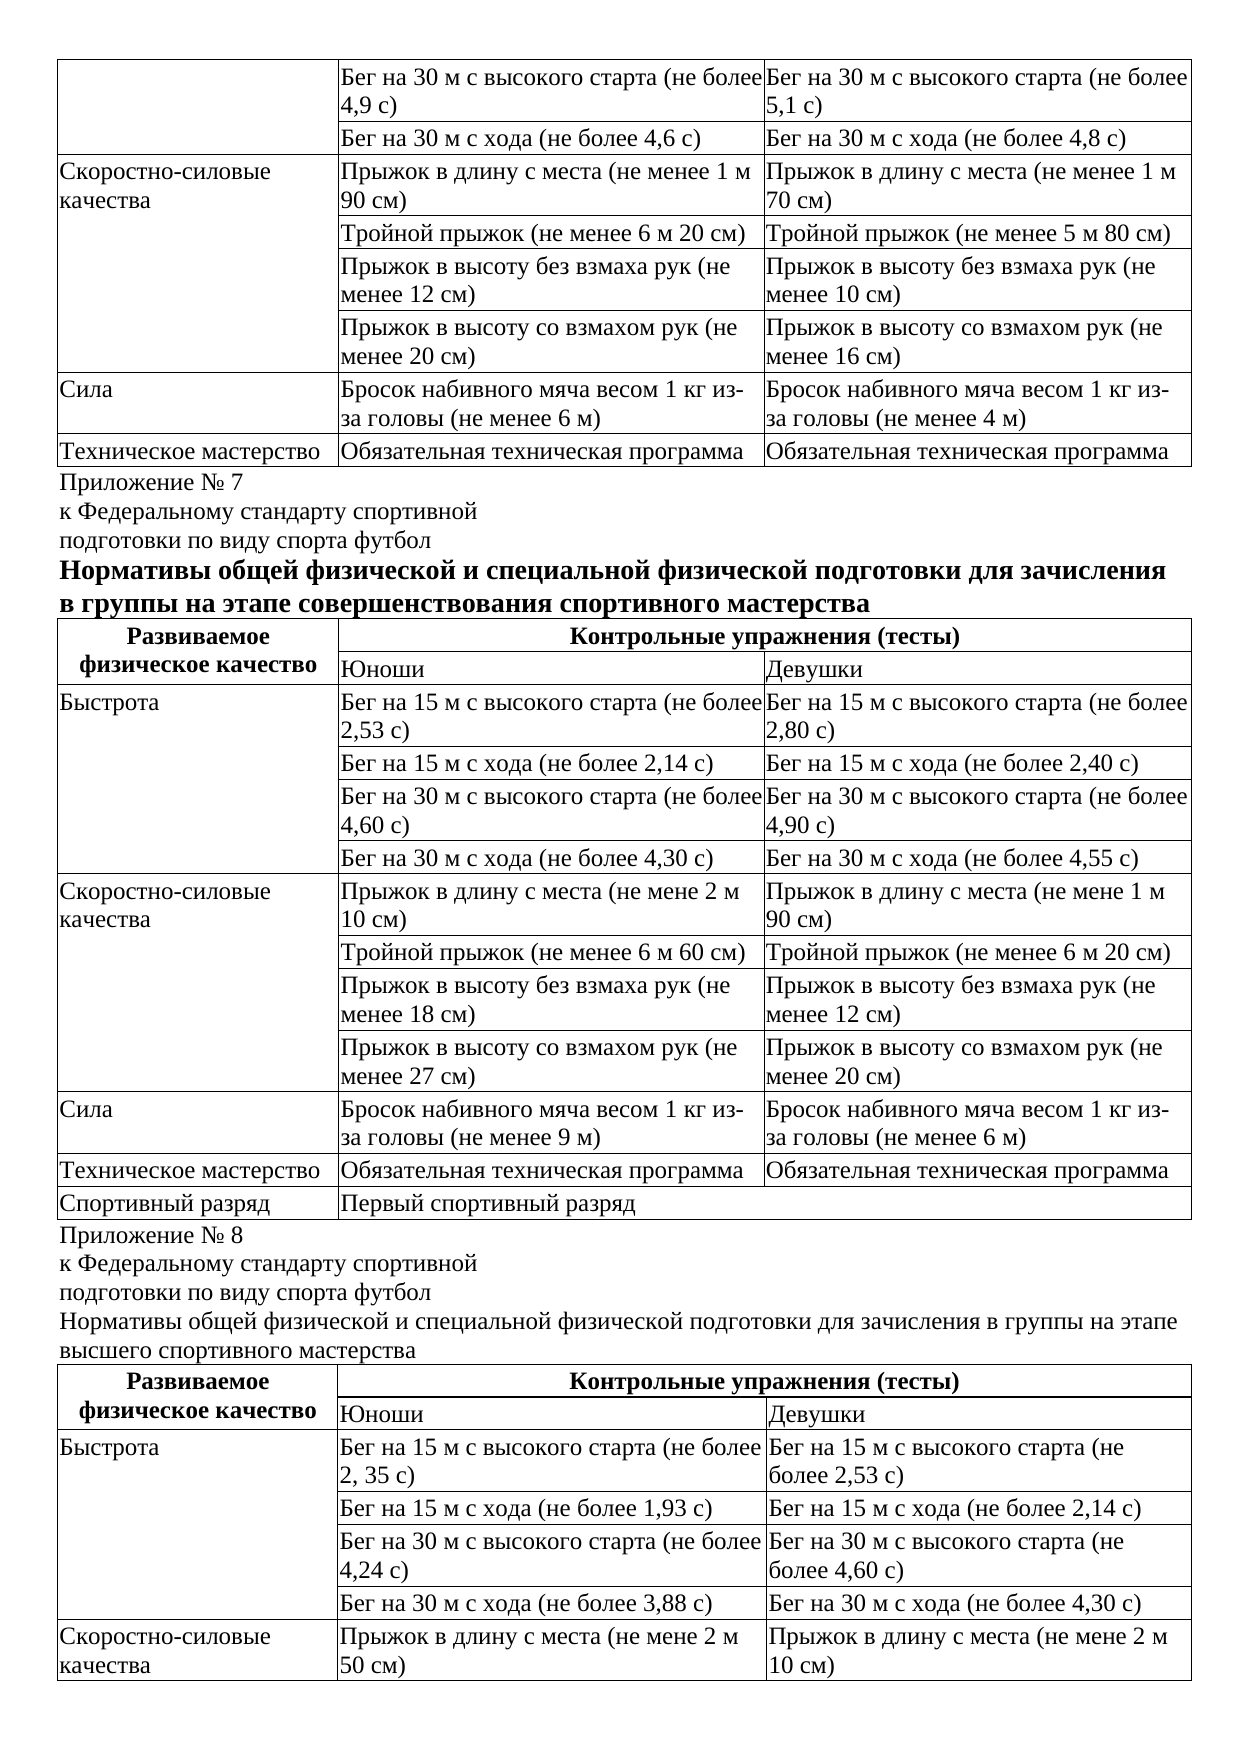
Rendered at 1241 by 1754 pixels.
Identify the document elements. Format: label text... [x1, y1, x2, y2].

table_cell Бег на 30 м с хода (не более 4,30 с) [339, 841, 764, 873]
table_header Контрольные упражнения (тесты) [339, 619, 1191, 651]
table_cell Тройной прыжок (не менее 6 м 20 см) [765, 936, 1191, 968]
table_cell Техническое мастерство [58, 1154, 338, 1186]
table_cell Прыжок в длину с места (не мене 2 м 50 см) [338, 1620, 766, 1680]
table_cell Бег на 15 м с высокого старта (не более 2, 35 с) [338, 1430, 766, 1491]
table_cell Бег на 15 м с высокого старта (не более 2,53 с) [339, 685, 764, 746]
table_cell Прыжок в длину с места (не мене 2 м 10 см) [339, 874, 764, 935]
table_cell Техническое мастерство [58, 434, 338, 466]
table_cell Девушки [765, 652, 1191, 684]
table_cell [58, 1620, 337, 1680]
table_cell Прыжок в высоту без взмаха рук (не менее 12 см) [765, 969, 1191, 1029]
table_cell Бег на 15 м с хода (не более 2,14 с) [767, 1492, 1191, 1524]
table_cell Бег на 30 м с высокого старта (не более 4,24 с) [338, 1525, 766, 1586]
table_cell Бросок набивного мяча весом 1 кг из-за головы (не менее 6 м) [339, 373, 764, 433]
table_cell Прыжок в высоту со взмахом рук (не менее 20 см) [765, 1031, 1191, 1091]
table_cell Сила [58, 1092, 338, 1153]
table_cell Бег на 30 м с хода (не более 3,88 с) [338, 1587, 766, 1618]
table_cell Скоростно-силовые качества [58, 155, 338, 372]
table_cell Прыжок в высоту со взмахом рук (не менее 27 см) [339, 1031, 764, 1091]
table_cell Тройной прыжок (не менее 5 м 80 см) [765, 216, 1191, 248]
table_cell Бег на 30 м с высокого старта (не более 5,1 с) [765, 60, 1191, 121]
table_header Развиваемое физическое качество [58, 619, 338, 684]
table_header Контрольные упражнения (тесты) [338, 1365, 1191, 1396]
table_cell Обязательная техническая программа [339, 1154, 764, 1186]
table_cell Бег на 15 м с хода (не более 2,40 с) [765, 747, 1191, 779]
text Приложение № 8 к Федеральному стандарту спортивной подготовки по виду спорта футбол [59, 1220, 1181, 1306]
table_cell Бег на 30 м с высокого старта (не более 4,60 с) [339, 780, 764, 840]
table_cell Бросок набивного мяча весом 1 кг из-за головы (не менее 6 м) [765, 1092, 1191, 1153]
table_cell Бег на 30 м с хода (не более 4,55 с) [765, 841, 1191, 873]
table_cell Бег на 15 м с хода (не более 1,93 с) [338, 1492, 766, 1524]
table_cell Бег на 30 м с высокого старта (не более 4,60 с) [767, 1525, 1191, 1586]
table_cell Прыжок в высоту со взмахом рук (не менее 16 см) [765, 311, 1191, 372]
table_cell Бег на 15 м с высокого старта (не более 2,80 с) [765, 685, 1191, 746]
table_cell Юноши [338, 1398, 766, 1429]
table_cell Спортивный разряд [58, 1187, 338, 1219]
table_cell Бросок набивного мяча весом 1 кг из-за головы (не менее 9 м) [339, 1092, 764, 1153]
table_cell Прыжок в высоту без взмаха рук (не менее 10 см) [765, 249, 1191, 310]
text Нормативы общей физической и специальной физической подготовки для зачисления в группы на этапе высшего спортивного мастерства [59, 1306, 1181, 1363]
table_cell Бег на 30 м с высокого старта (не более 4,9 с) [339, 60, 764, 121]
table_cell Сила [58, 373, 338, 433]
table_cell Прыжок в высоту со взмахом рук (не менее 20 см) [339, 311, 764, 372]
table_cell Тройной прыжок (не менее 6 м 60 см) [339, 936, 764, 968]
table_cell Бег на 30 м с хода (не более 4,6 с) [339, 122, 764, 154]
table_cell Бег на 15 м с хода (не более 2,14 с) [339, 747, 764, 779]
table_cell Прыжок в длину с места (не мене 2 м 10 см) [767, 1620, 1191, 1680]
table_cell Бег на 30 м с хода (не более 4,30 с) [767, 1587, 1191, 1618]
table_cell Юноши [339, 652, 764, 684]
text Нормативы общей физической и специальной физической подготовки для зачисления в группы на этапе совершенствования спортивного мастерства [59, 553, 1181, 618]
table_cell Обязательная техническая программа [765, 434, 1191, 466]
table_cell Бросок набивного мяча весом 1 кг из-за головы (не менее 4 м) [765, 373, 1191, 433]
table_cell Обязательная техническая программа [765, 1154, 1191, 1186]
table_header Развиваемое физическое качество [58, 1365, 337, 1429]
table_cell Прыжок в высоту без взмаха рук (не менее 18 см) [339, 969, 764, 1029]
table_cell Бег на 30 м с хода (не более 4,8 с) [765, 122, 1191, 154]
table_cell Прыжок в длину с места (не менее 1 м 70 см) [765, 155, 1191, 215]
table_cell Бег на 15 м с высокого старта (не более 2,53 с) [767, 1430, 1191, 1491]
table_cell Первый спортивный разряд [339, 1187, 1191, 1219]
table_cell Скоростно-силовые качества [58, 874, 338, 1091]
table_cell Бег на 30 м с высокого старта (не более 4,90 с) [765, 780, 1191, 840]
table_cell Тройной прыжок (не менее 6 м 20 см) [339, 216, 764, 248]
table_cell Девушки [767, 1398, 1191, 1429]
table_cell Прыжок в длину с места (не менее 1 м 90 см) [339, 155, 764, 215]
table_cell Быстрота [58, 685, 338, 873]
table_cell Прыжок в высоту без взмаха рук (не менее 12 см) [339, 249, 764, 310]
table_cell Обязательная техническая программа [339, 434, 764, 466]
table_cell Быстрота [58, 1430, 337, 1618]
table_cell Прыжок в длину с места (не мене 1 м 90 см) [765, 874, 1191, 935]
text Приложение № 7 к Федеральному стандарту спортивной подготовки по виду спорта футбол [59, 467, 1181, 553]
